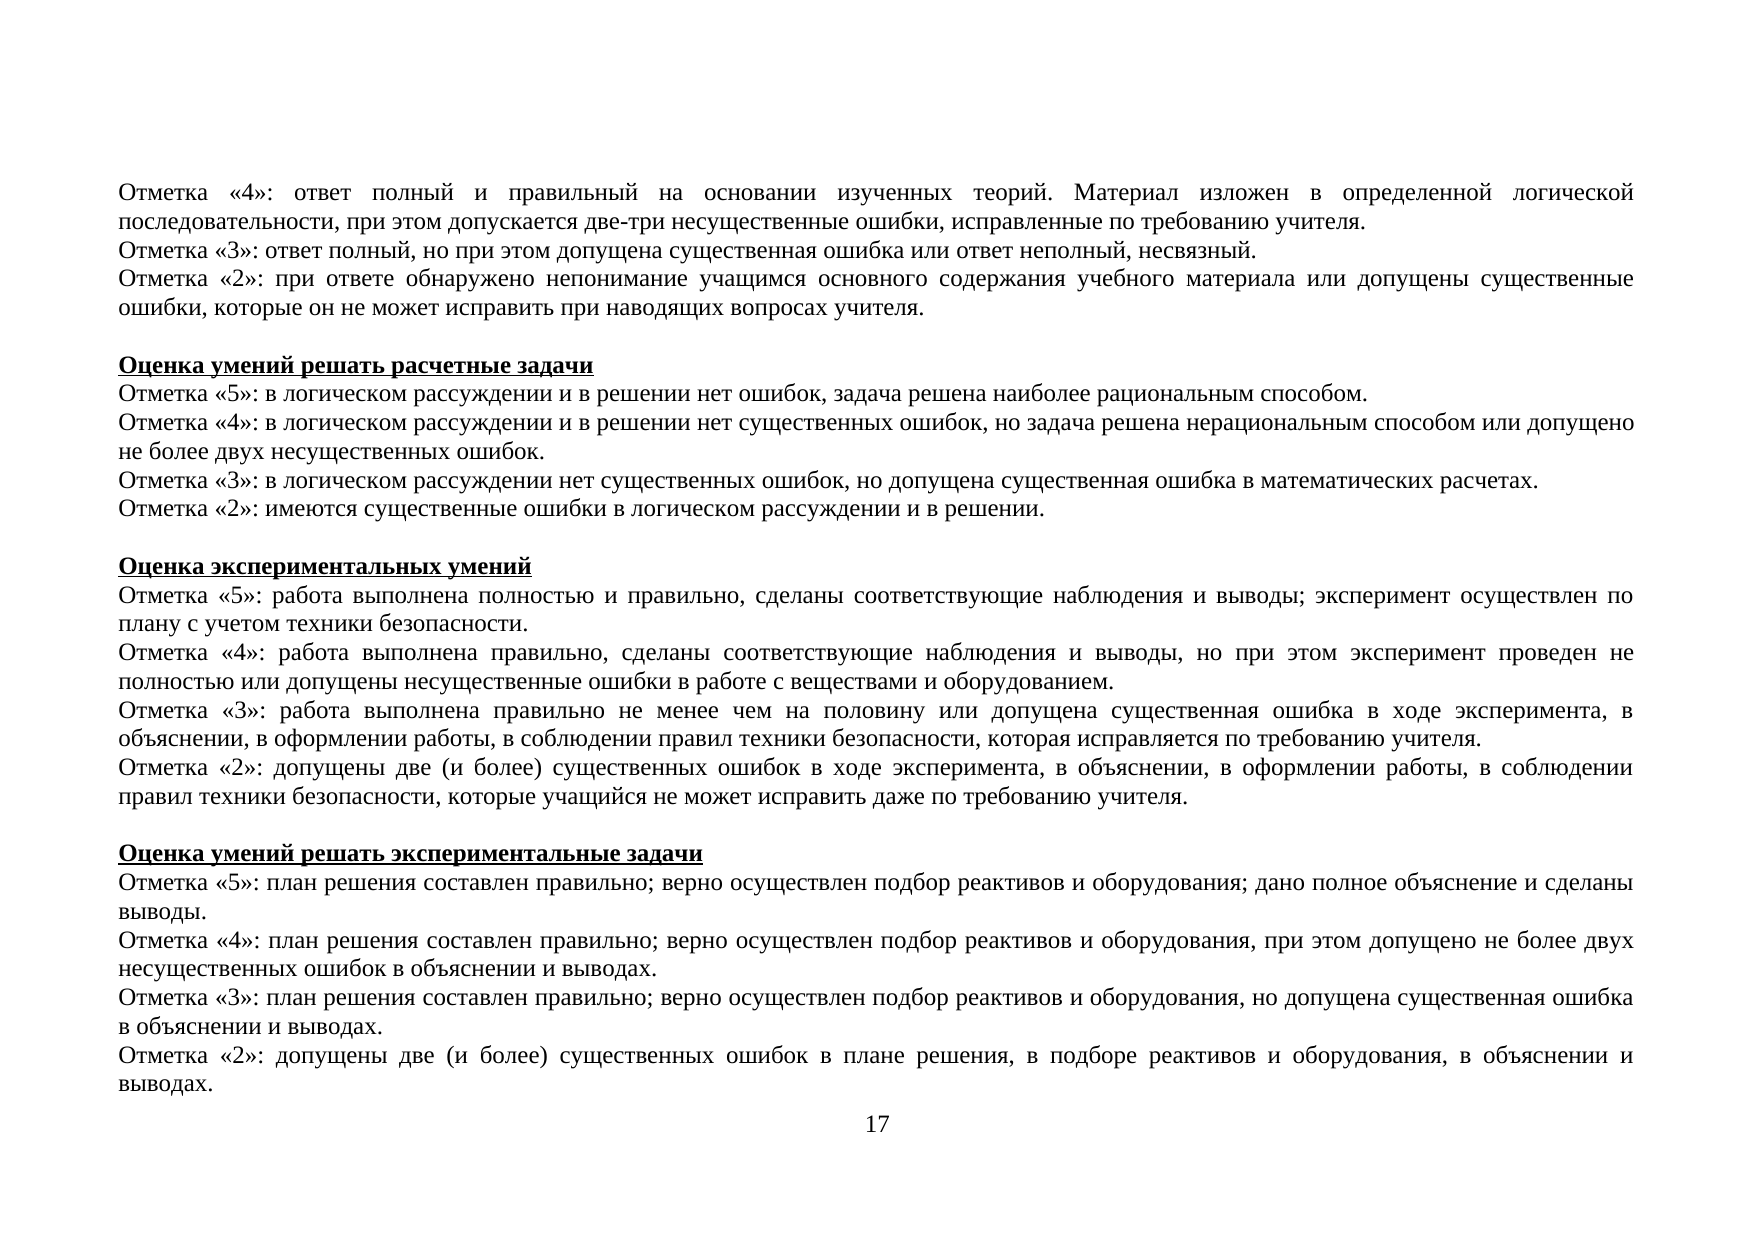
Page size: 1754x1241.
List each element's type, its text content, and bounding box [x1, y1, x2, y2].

text Оценка экспериментальных умений [118, 551, 1636, 580]
text Отметка «2»: имеются существенные ошибки в логическом рассуждении и в решении. [118, 493, 1636, 522]
text Оценка умений решать экспериментальные задачи [118, 838, 1636, 867]
text Отметка «5»: работа выполнена полностью и правильно, сделаны соответствующие наблюдения и выводы; эксперимент осуществлен по плану с учетом техники безопасности. [118, 580, 1636, 637]
text Оценка умений решать расчетные задачи [118, 350, 1636, 378]
text Отметка «2»: допущены две (и более) существенных ошибок в плане решения, в подборе реактивов и оборудования, в объяснении и выводах. [118, 1040, 1636, 1097]
text Отметка «3»: в логическом рассуждении нет существенных ошибок, но допущена существенная ошибка в математических расчетах. [118, 465, 1636, 493]
text Отметка «3»: ответ полный, но при этом допущена существенная ошибка или ответ неполный, несвязный. [118, 235, 1636, 263]
text Отметка «3»: план решения составлен правильно; верно осуществлен подбор реактивов и оборудования, но допущена существенная ошибка в объяснении и выводах. [118, 982, 1636, 1040]
text Отметка «2»: при ответе обнаружено непонимание учащимся основного содержания учебного материала или допущены существенные ошибки, которые он не может исправить при наводящих вопросах учителя. [118, 263, 1636, 321]
text Отметка «5»: план решения составлен правильно; верно осуществлен подбор реактивов и оборудования; дано полное объяснение и сделаны выводы. [118, 867, 1636, 925]
text Отметка «3»: работа выполнена правильно не менее чем на половину или допущена существенная ошибка в ходе эксперимента, в объяснении, в оформлении работы, в соблюдении правил техники безопасности, которая исправляется по требованию учителя. [118, 695, 1636, 752]
text Отметка «5»: в логическом рассуждении и в решении нет ошибок, задача решена наиболее рациональным способом. [118, 378, 1636, 407]
text Отметка «2»: допущены две (и более) существенных ошибок в ходе эксперимента, в объяснении, в оформлении работы, в соблюдении правил техники безопасности, которые учащийся не может исправить даже по требованию учителя. [118, 752, 1636, 810]
text Отметка «4»: ответ полный и правильный на основании изученных теорий. Материал изложен в определенной логической последовательности, при этом допускается две-три несущественные ошибки, исправленные по требованию учителя. [118, 177, 1636, 235]
text Отметка «4»: план решения составлен правильно; верно осуществлен подбор реактивов и оборудования, при этом допущено не более двух несущественных ошибок в объяснении и выводах. [118, 925, 1636, 982]
text Отметка «4»: в логическом рассуждении и в решении нет существенных ошибок, но задача решена нерациональным способом или допущено не более двух несущественных ошибок. [118, 407, 1636, 465]
text Отметка «4»: работа выполнена правильно, сделаны соответствующие наблюдения и выводы, но при этом эксперимент проведен не полностью или допущены несущественные ошибки в работе с веществами и оборудованием. [118, 637, 1636, 695]
